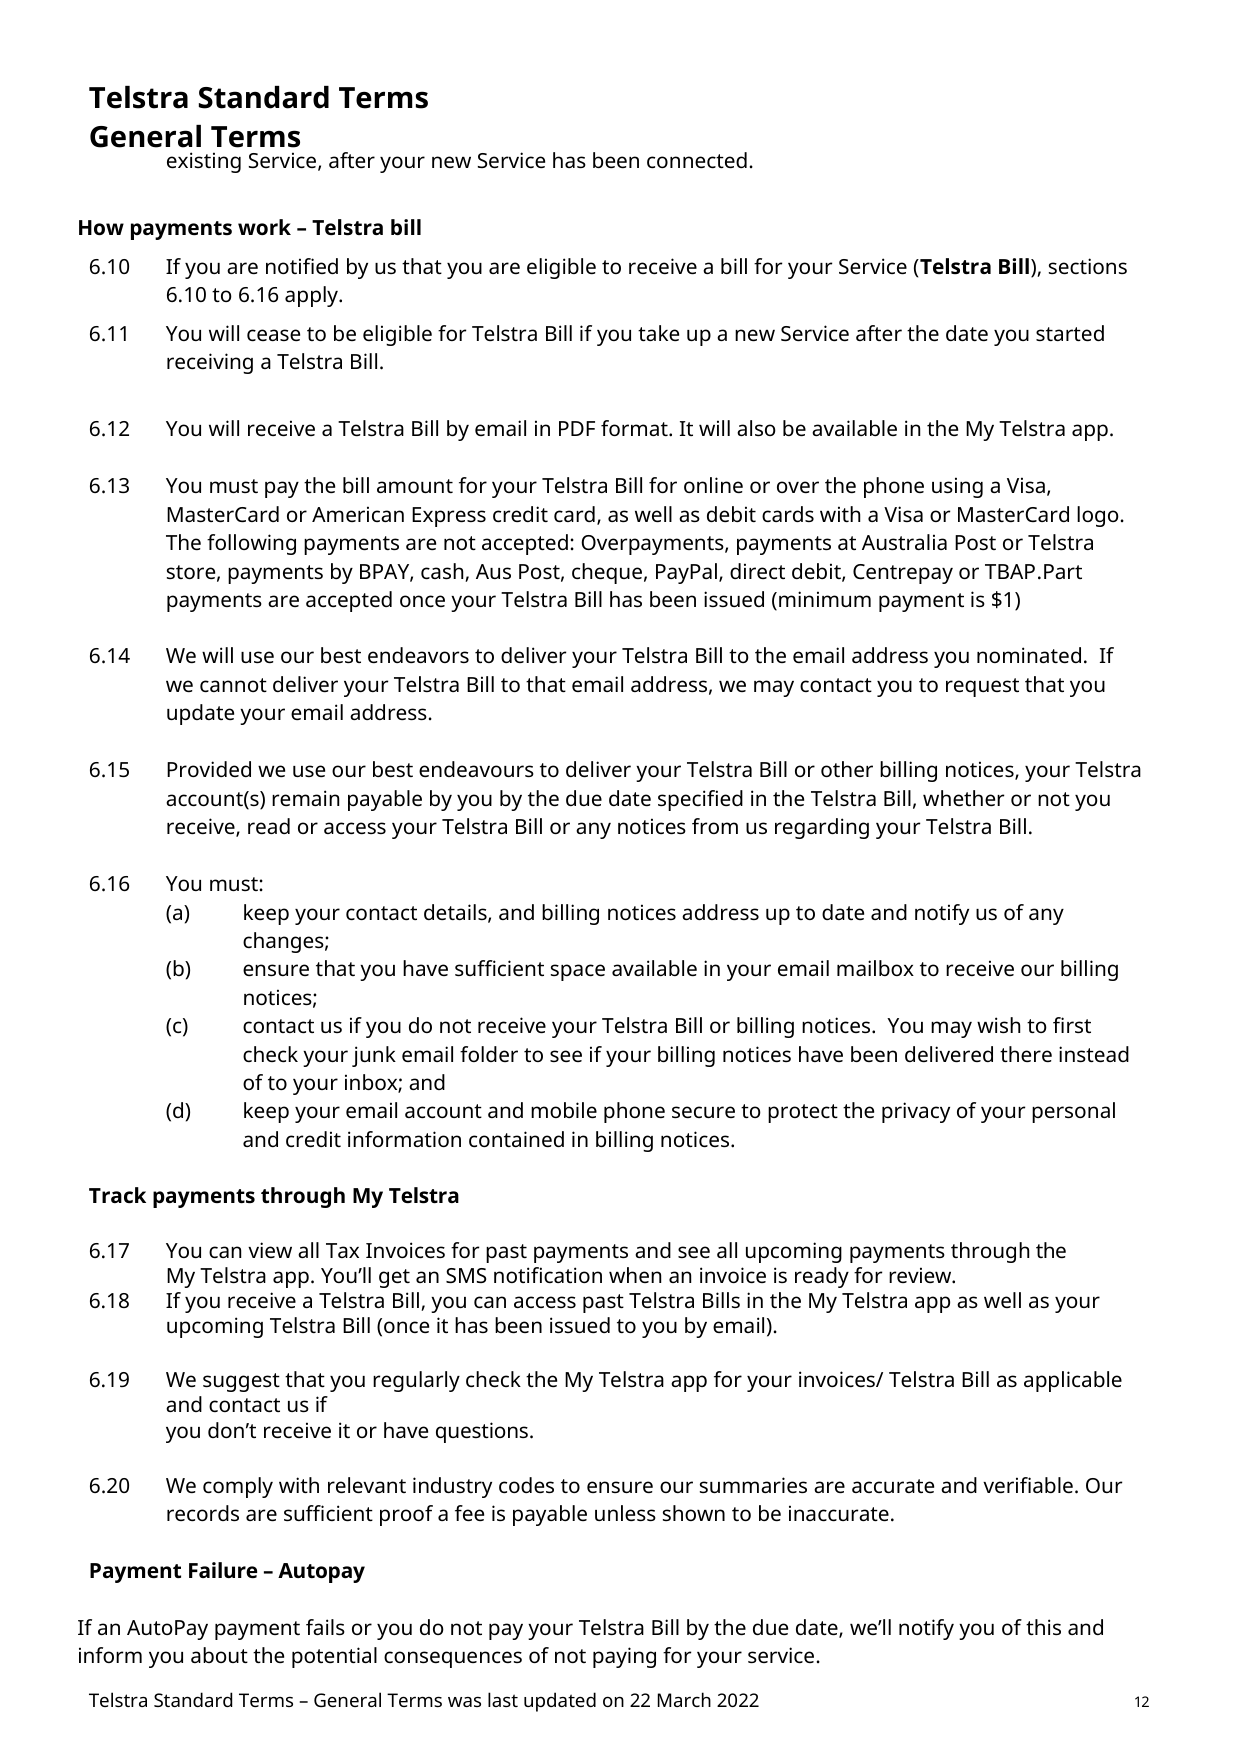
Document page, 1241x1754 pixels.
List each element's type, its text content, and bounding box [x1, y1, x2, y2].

list We suggest that you regularly check the My Telstra app for your invoices/ Telstra Bill as applicable and contact us if [88, 1367, 1163, 1418]
text My Telstra app. You’ll get an SMS notification when an invoice is ready for review. [166, 1263, 1163, 1288]
list contact us if you do not receive your Telstra Bill or billing notices. You may wish to first check your junk email folder to see if your billing notices have been delivered there instead of to your inbox; and [166, 1011, 1147, 1097]
list If you are notified by us that you are eligible to receive a bill for your Service (Telstra Bill), sections 6.10 to 6.16 apply. [89, 252, 1151, 309]
text If an AutoPay payment fails or you do not pay your Telstra Bill by the due date, we’ll notify you of this and inform you about the potential consequences of not paying for your service. [77, 1613, 1163, 1670]
list You must pay the bill amount for your Telstra Bill for online or over the phone using a Visa, MasterCard or American Express credit card, as well as debit cards with a Visa or MasterCard logo. The following payments are not accepted: Overpayments, payments at Australia Post or Telstra store, payments by BPAY, cash, Aus Post, cheque, PayPal, direct debit, Centrepay or TBAP.Part payments are accepted once your Telstra Bill has been issued (minimum payment is $1) [89, 471, 1147, 614]
list You must: [89, 869, 1147, 898]
subtitle Payment Failure – Autopay [89, 1556, 1163, 1584]
list You will receive a Telstra Bill by email in PDF format. It will also be available in the My Telstra app. [89, 414, 1147, 443]
list You can view all Tax Invoices for past payments and see all upcoming payments through the [88, 1238, 1163, 1263]
subtitle Track payments through My Telstra [89, 1181, 1163, 1210]
list ensure that you have sufficient space available in your email mailbox to receive our billing notices; [166, 954, 1147, 1011]
list You will cease to be eligible for Telstra Bill if you take up a new Service after the date you started receiving a Telstra Bill. [89, 319, 1151, 376]
list keep your contact details, and billing notices address up to date and notify us of any changes; [166, 898, 1147, 954]
list We comply with relevant industry codes to ensure our summaries are accurate and verifiable. Our records are sufficient proof a fee is payable unless shown to be inaccurate. [89, 1471, 1149, 1528]
list Provided we use our best endeavours to deliver your Telstra Bill or other billing notices, your Telstra account(s) remain payable by you by the due date specified in the Telstra Bill, whether or not you receive, read or access your Telstra Bill or any notices from us regarding your Telstra Bill. [89, 755, 1147, 841]
text How payments work – Telstra bill [77, 213, 1151, 241]
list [89, 146, 1151, 174]
list If you receive a Telstra Bill, you can access past Telstra Bills in the My Telstra app as well as your upcoming Telstra Bill (once it has been issued to you by email). [88, 1288, 1163, 1339]
list keep your email account and mobile phone secure to protect the privacy of your personal and credit information contained in billing notices. [166, 1097, 1147, 1153]
list We will use our best endeavors to deliver your Telstra Bill to the email address you nominated. If we cannot deliver your Telstra Bill to that email address, we may contact you to request that you update your email address. [89, 642, 1147, 727]
text you don’t receive it or have questions. [166, 1418, 1163, 1443]
